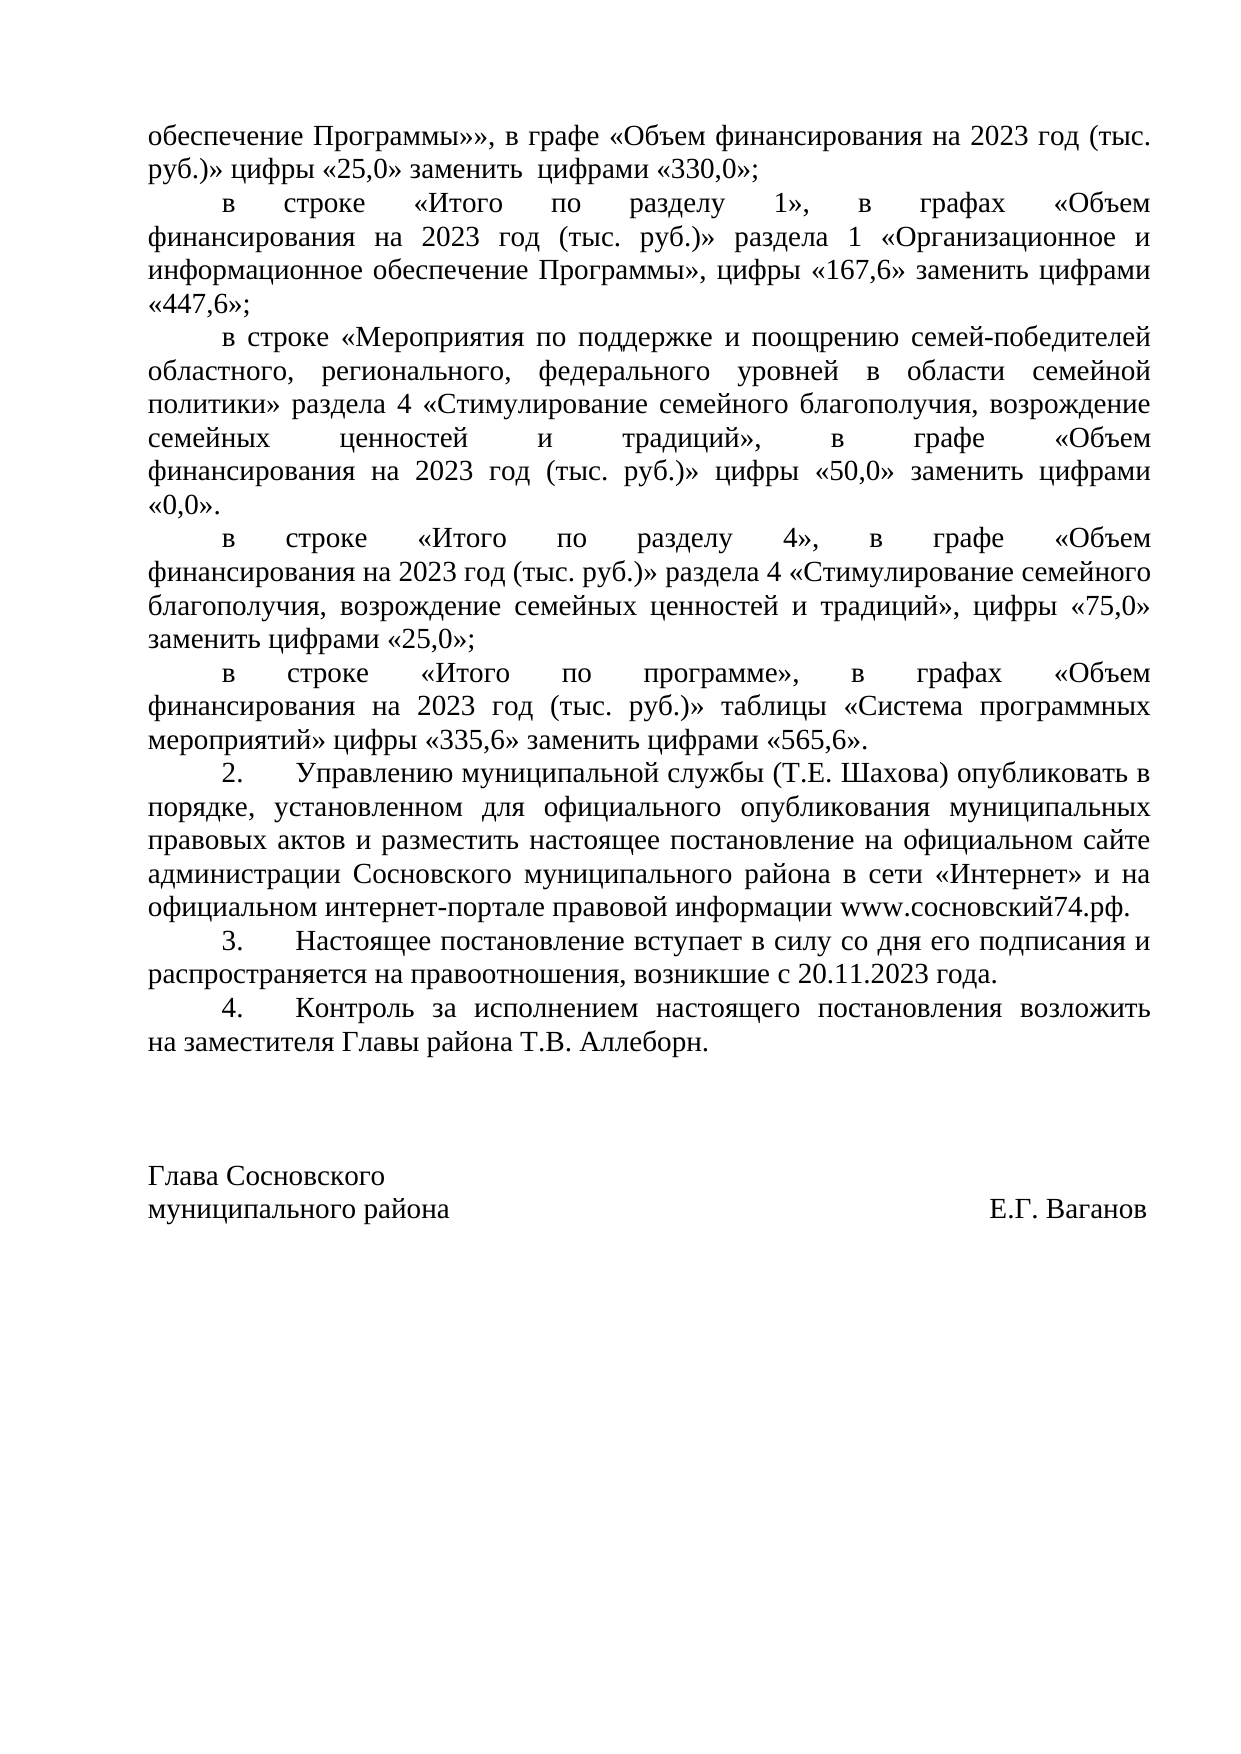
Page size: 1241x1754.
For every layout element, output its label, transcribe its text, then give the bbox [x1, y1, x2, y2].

text муниципального района Е.Г. Ваганов [148, 1191, 1152, 1225]
text 3. Настоящее постановление вступает в силу со дня его подписания и распространяется на правоотношения, возникшие с 20.11.2023 года. [148, 923, 1152, 990]
text в строке «Итого по разделу 4», в графе «Объем финансирования на 2023 год (тыс. руб.)» раздела 4 «Стимулирование семейного благополучия, возрождение семейных ценностей и традиций», цифры «75,0» заменить цифрами «25,0»; [148, 521, 1152, 655]
text в строке «Мероприятия по поддержке и поощрению семей-победителей областного, регионального, федерального уровней в области семейной политики» раздела 4 «Стимулирование семейного благополучия, возрождение семейных ценностей и традиций», в графе «Объем финансирования на 2023 год (тыс. руб.)» цифры «50,0» заменить цифрами «0,0». [148, 319, 1152, 521]
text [148, 118, 1152, 185]
text 4. Контроль за исполнением настоящего постановления возложить на заместителя Главы района Т.В. Аллеборн. [148, 990, 1152, 1057]
text 2. Управлению муниципальной службы (Т.Е. Шахова) опубликовать в порядке, установленном для официального опубликования муниципальных правовых актов и разместить настоящее постановление на официальном сайте администрации Сосновского муниципального района в сети «Интернет» и на официальном интернет-портале правовой информации www.сосновский74.рф. [148, 755, 1152, 923]
text в строке «Итого по программе», в графах «Объем финансирования на 2023 год (тыс. руб.)» таблицы «Система программных мероприятий» цифры «335,6» заменить цифрами «565,6». [148, 655, 1152, 755]
text Глава Сосновского [148, 1158, 1152, 1191]
text в строке «Итого по разделу 1», в графах «Объем финансирования на 2023 год (тыс. руб.)» раздела 1 «Организационное и информационное обеспечение Программы», цифры «167,6» заменить цифрами «447,6»; [148, 185, 1152, 319]
